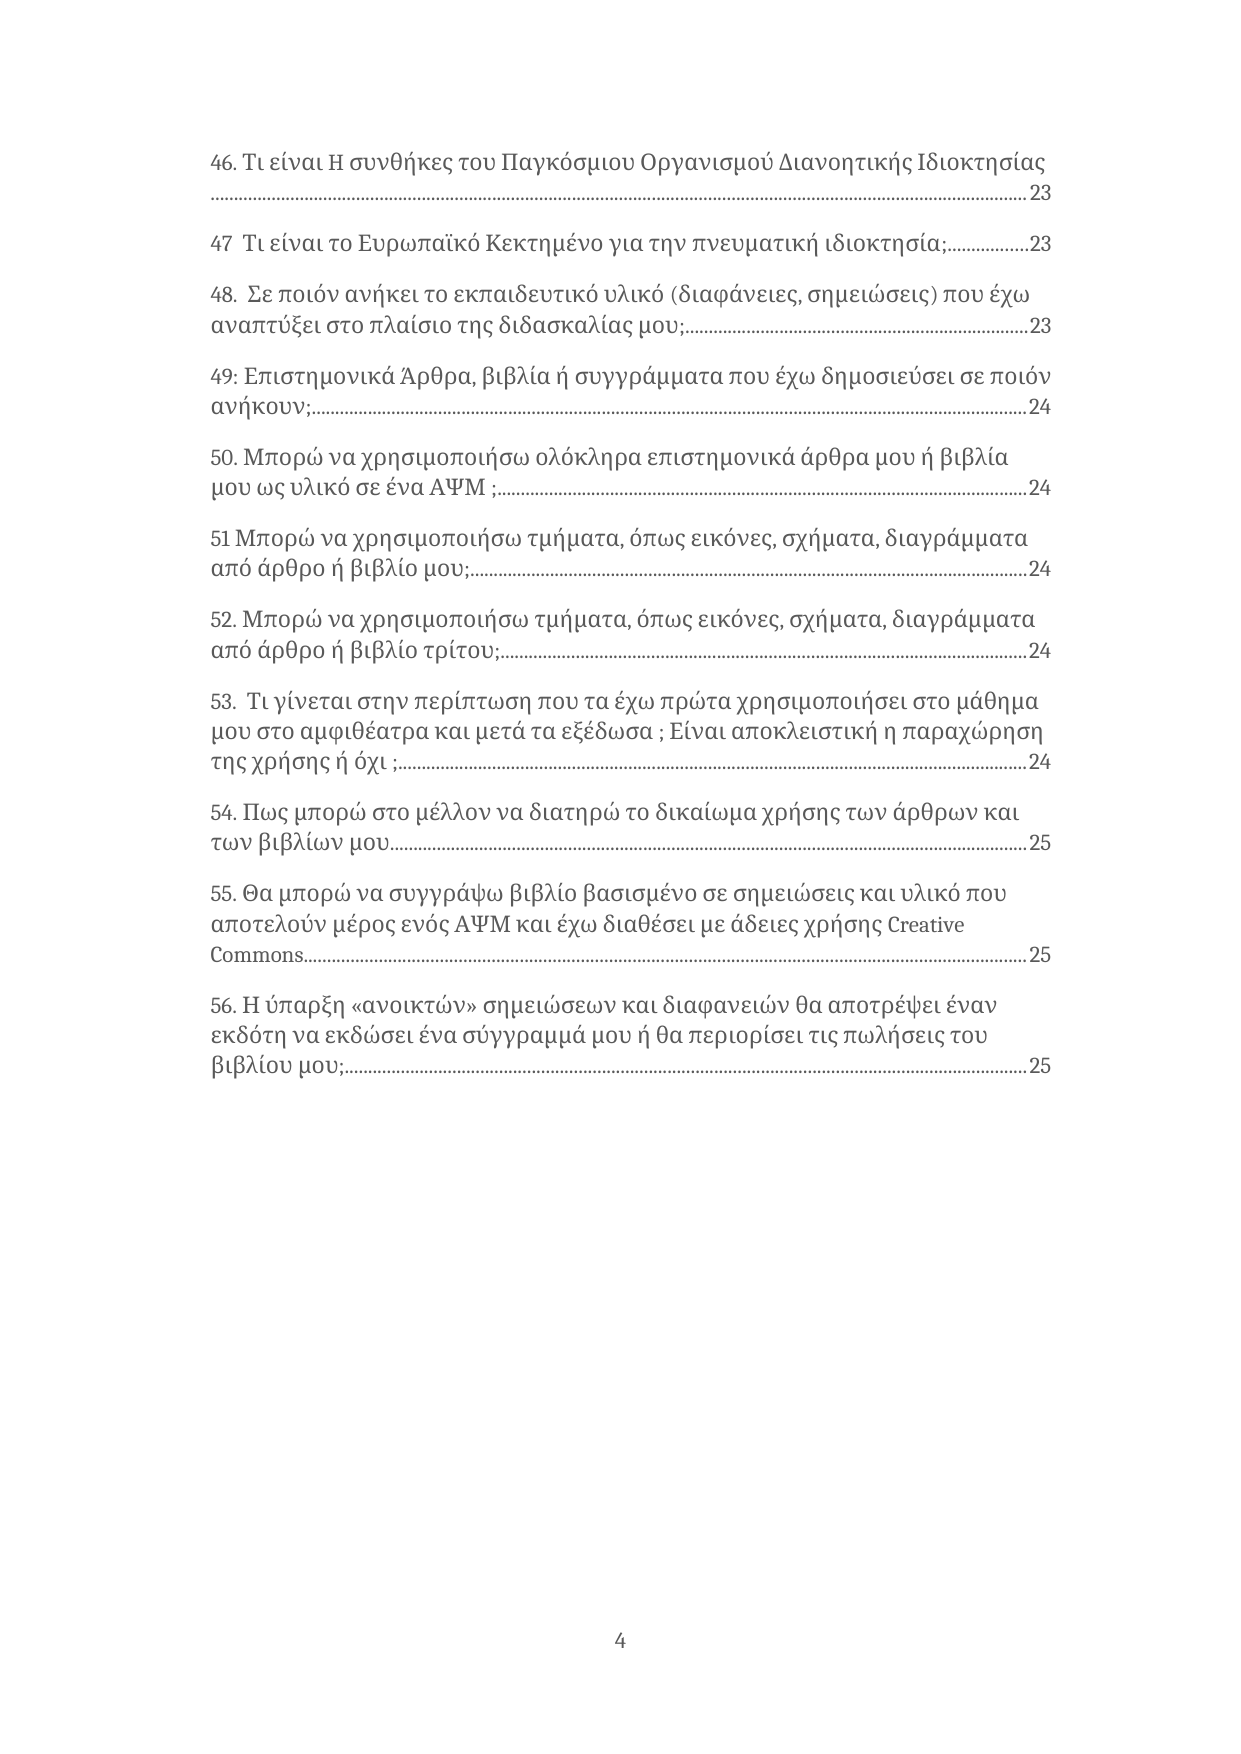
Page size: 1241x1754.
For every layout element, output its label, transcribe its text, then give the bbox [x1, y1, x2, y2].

text 52. Μπορώ να χρησιμοποιήσω τμήματα, όπως εικόνες, σχήματα, διαγράμματα από άρθρο ή βιβλίο τρίτου; 24 [210, 607, 1053, 664]
text 46. Τι είναι H συνθήκες του Παγκόσμιου Οργανισμού Διανοητικής Ιδιοκτησίας 23 [210, 150, 1053, 207]
text 54. Πως μπορώ στο μέλλον να διατηρώ το δικαίωμα χρήσης των άρθρων και των βιβλίων μου. 25 [210, 800, 1053, 857]
text 50. Μπορώ να χρησιμοποιήσω ολόκληρα επιστημονικά άρθρα μου ή βιβλία μου ως υλικό σε ένα ΑΨΜ ; 24 [210, 445, 1053, 501]
text 51 Μπορώ να χρησιμοποιήσω τμήματα, όπως εικόνες, σχήματα, διαγράμματα από άρθρο ή βιβλίο μου; 24 [210, 526, 1053, 583]
text 49: Επιστημονικά Άρθρα, βιβλία ή συγγράμματα που έχω δημοσιεύσει σε ποιόν ανήκουν; 24 [210, 363, 1053, 420]
text 55. Θα μπορώ να συγγράψω βιβλίο βασισμένο σε σημειώσεις και υλικό που αποτελούν μέρος ενός ΑΨΜ και έχω διαθέσει με άδειες χρήσης Creative Commons. 25 [210, 881, 1053, 968]
text 56. Η ύπαρξη «ανοικτών» σημειώσεων και διαφανειών θα αποτρέψει έναν εκδότη να εκδώσει ένα σύγγραμμά μου ή θα περιορίσει τις πωλήσεις του βιβλίου μου; 25 [210, 993, 1053, 1079]
text 48. Σε ποιόν ανήκει το εκπαιδευτικό υλικό (διαφάνειες, σημειώσεις) που έχω αναπτύξει στο πλαίσιο της διδασκαλίας μου; 23 [210, 282, 1053, 339]
text 47 Τι είναι το Ευρωπαϊκό Κεκτημένο για την πνευματική ιδιοκτησία; 23 [210, 231, 1053, 258]
text 53. Τι γίνεται στην περίπτωση που τα έχω πρώτα χρησιμοποιήσει στο μάθημα μου στο αμφιθέατρα και μετά τα εξέδωσα ; Είναι αποκλειστική η παραχώρηση της χρήσης ή όχι ; 24 [210, 688, 1053, 775]
